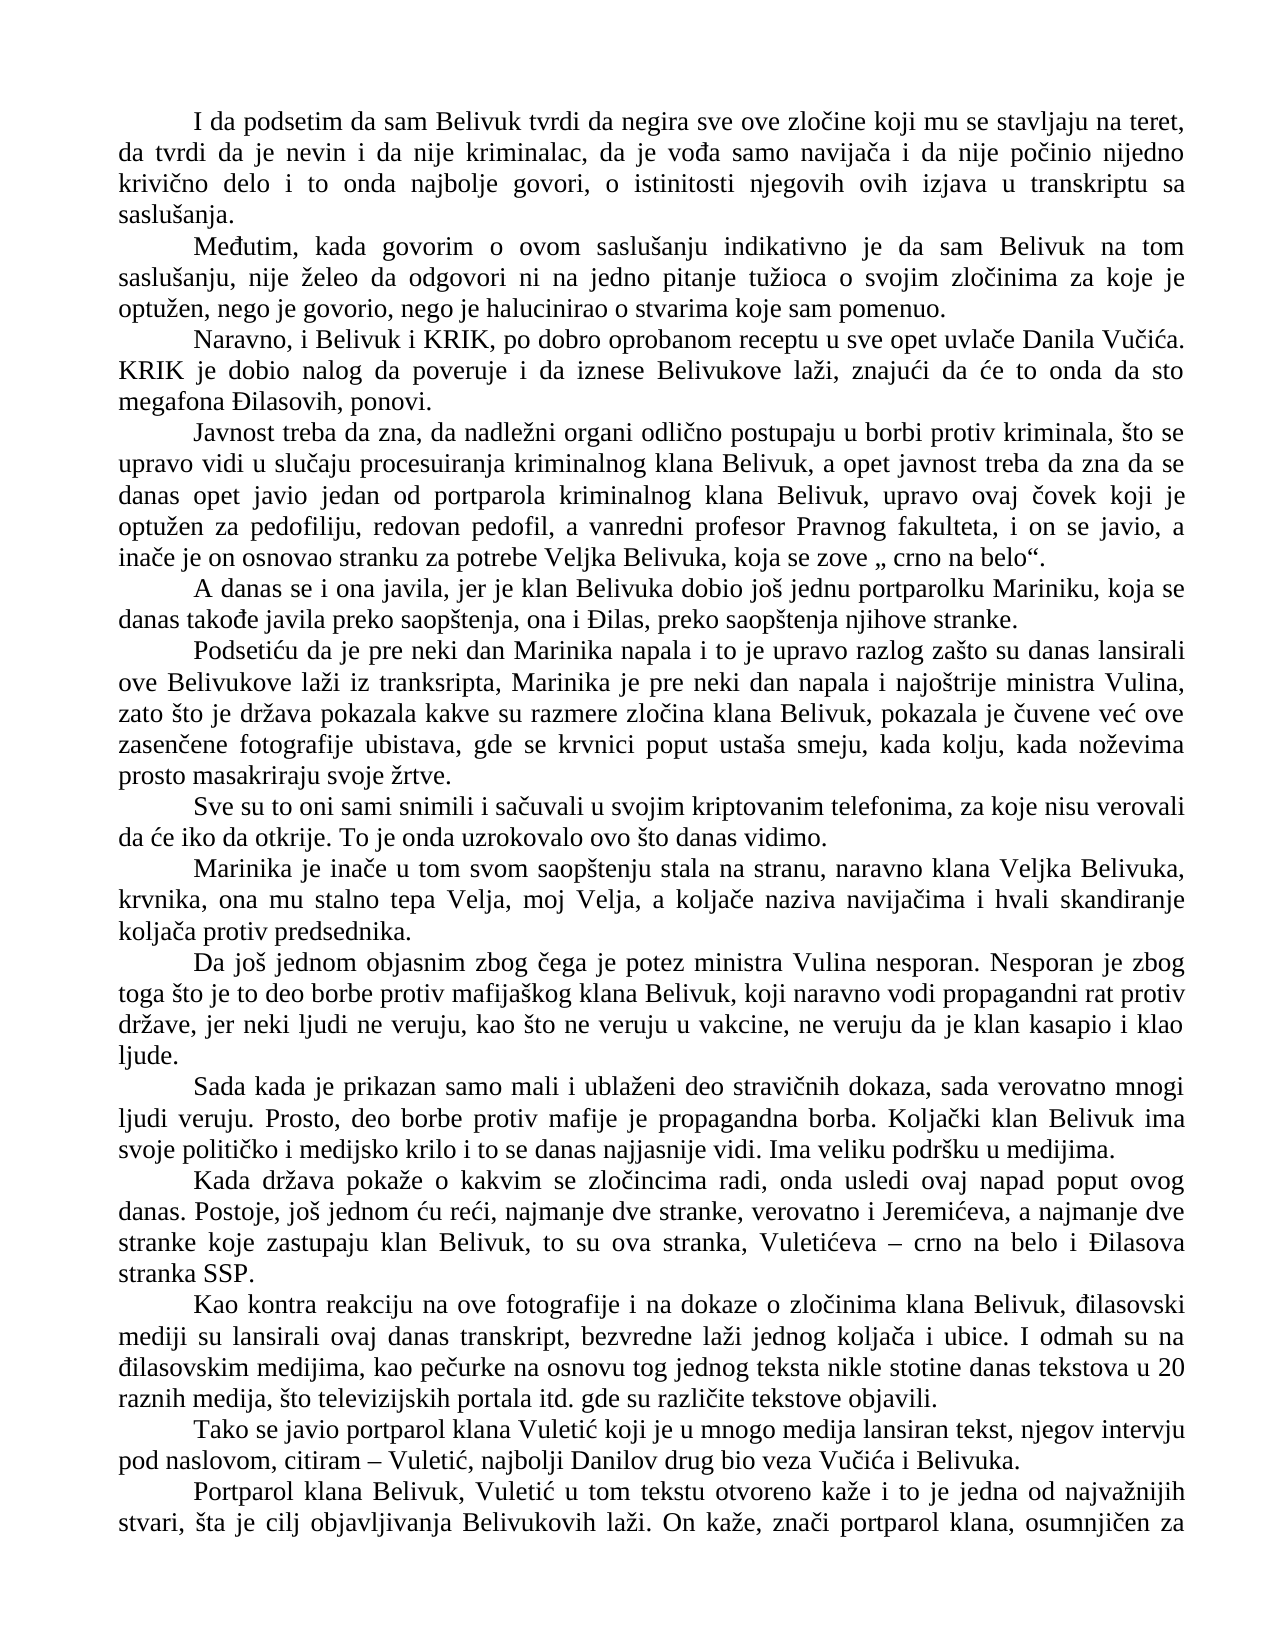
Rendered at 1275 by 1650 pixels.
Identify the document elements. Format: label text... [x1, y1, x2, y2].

text Sada kada je prikazan samo mali i ublaženi deo stravičnih dokaza, sada verovatno mnogi ljudi veruju. Prosto, deo borbe protiv mafije je propagandna borba. Koljački klan Belivuk ima svoje političko i medijsko krilo i to se danas najjasnije vidi. Ima veliku podršku u medijima. [118, 1071, 1186, 1164]
text Kada država pokaže o kakvim se zločincima radi, onda usledi ovaj napad poput ovog danas. Postoje, još jednom ću reći, najmanje dve stranke, verovatno i Jeremićeva, a najmanje dve stranke koje zastupaju klan Belivuk, to su ova stranka, Vuletićeva – crno na belo i Đilasova stranka SSP. [118, 1164, 1186, 1288]
text A danas se i ona javila, jer je klan Belivuka dobio još jednu portparolku Mariniku, koja se danas takođe javila preko saopštenja, ona i Đilas, preko saopštenja njihove stranke. [118, 572, 1186, 634]
text Sve su to oni sami snimili i sačuvali u svojim kriptovanim telefonima, za koje nisu verovali da će iko da otkrije. To je onda uzrokovalo ovo što danas vidimo. [118, 790, 1186, 852]
text Podsetiću da je pre neki dan Marinika napala i to je upravo razlog zašto su danas lansirali ove Belivukove laži iz tranksripta, Marinika je pre neki dan napala i najoštrije ministra Vulina, zato što je država pokazala kakve su razmere zločina klana Belivuk, pokazala je čuvene već ove zasenčene fotografije ubistava, gde se krvnici poput ustaša smeju, kada kolju, kada noževima prosto masakriraju svoje žrtve. [118, 634, 1186, 790]
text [118, 1475, 1186, 1538]
text I da podsetim da sam Belivuk tvrdi da negira sve ove zločine koji mu se stavljaju na teret, da tvrdi da je nevin i da nije kriminalac, da je vođa samo navijača i da nije počinio nijedno krivično delo i to onda najbolje govori, o istinitosti njegovih ovih izjava u transkriptu sa saslušanja. [118, 105, 1186, 229]
text Kao kontra reakciju na ove fotografije i na dokaze o zločinima klana Belivuk, đilasovski mediji su lansirali ovaj danas transkript, bezvredne laži jednog koljača i ubice. I odmah su na đilasovskim medijima, kao pečurke na osnovu tog jednog teksta nikle stotine danas tekstova u 20 raznih medija, što televizijskih portala itd. gde su različite tekstove objavili. [118, 1288, 1186, 1413]
text Tako se javio portparol klana Vuletić koji je u mnogo medija lansiran tekst, njegov intervju pod naslovom, citiram – Vuletić, najbolji Danilov drug bio veza Vučića i Belivuka. [118, 1413, 1186, 1475]
text Naravno, i Belivuk i KRIK, po dobro oprobanom receptu u sve opet uvlače Danila Vučića. KRIK je dobio nalog da poveruje i da iznese Belivukove laži, znajući da će to onda da sto megafona Đilasovih, ponovi. [118, 323, 1186, 416]
text Da još jednom objasnim zbog čega je potez ministra Vulina nesporan. Nesporan je zbog toga što je to deo borbe protiv mafijaškog klana Belivuk, koji naravno vodi propagandni rat protiv države, jer neki ljudi ne veruju, kao što ne veruju u vakcine, ne veruju da je klan kasapio i klao ljude. [118, 946, 1186, 1071]
text Međutim, kada govorim o ovom saslušanju indikativno je da sam Belivuk na tom saslušanju, nije želeo da odgovori ni na jedno pitanje tužioca o svojim zločinima za koje je optužen, nego je govorio, nego je halucinirao o stvarima koje sam pomenuo. [118, 229, 1186, 323]
text Javnost treba da zna, da nadležni organi odlično postupaju u borbi protiv kriminala, što se upravo vidi u slučaju procesuiranja kriminalnog klana Belivuk, a opet javnost treba da zna da se danas opet javio jedan od portparola kriminalnog klana Belivuk, upravo ovaj čovek koji je optužen za pedofiliju, redovan pedofil, a vanredni profesor Pravnog fakulteta, i on se javio, a inače je on osnovao stranku za potrebe Veljka Belivuka, koja se zove „ crno na belo“. [118, 416, 1186, 572]
text Marinika je inače u tom svom saopštenju stala na stranu, naravno klana Veljka Belivuka, krvnika, ona mu stalno tepa Velja, moj Velja, a koljače naziva navijačima i hvali skandiranje koljača protiv predsednika. [118, 852, 1186, 946]
